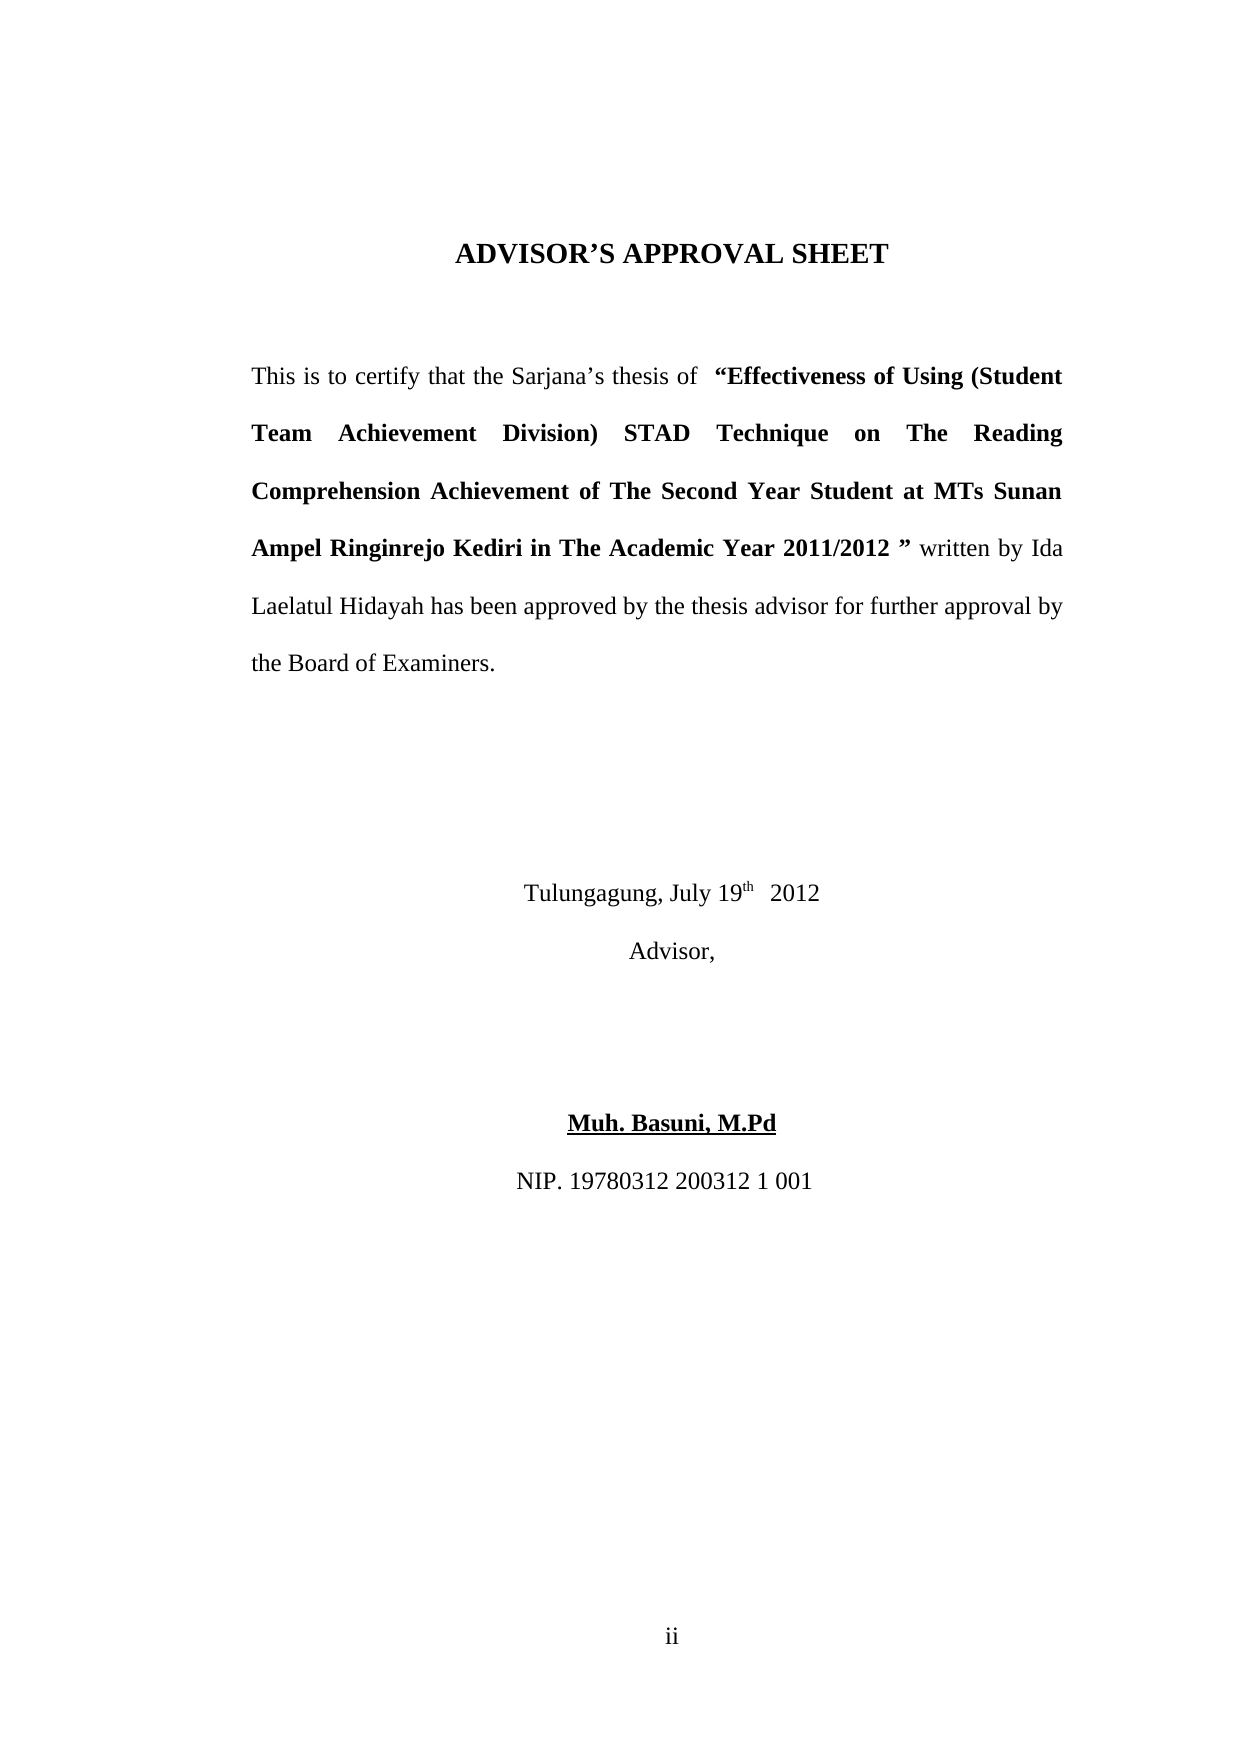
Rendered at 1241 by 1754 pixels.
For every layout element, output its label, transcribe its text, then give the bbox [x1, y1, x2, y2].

text This is to certify that the Sarjana’s thesis of “Effectiveness of Using (Student Team Achievement Division) STAD Technique on The Reading Comprehension Achievement of The Second Year Student at MTs Sunan Ampel Ringinrejo Kediri in The Academic Year 2011/2012 ” written by Ida Laelatul Hidayah has been approved by the thesis advisor for further approval by the Board of Examiners. [251, 361, 1063, 677]
text Advisor, [281, 936, 1063, 964]
text NIP. 19780312 200312 1 001 [266, 1166, 1063, 1194]
text Tulungagung, July 19th 2012 [281, 878, 1063, 907]
text Muh. Basuni, M.Pd [281, 1108, 1063, 1137]
text ADVISOR’S APPROVAL SHEET [281, 236, 1063, 270]
